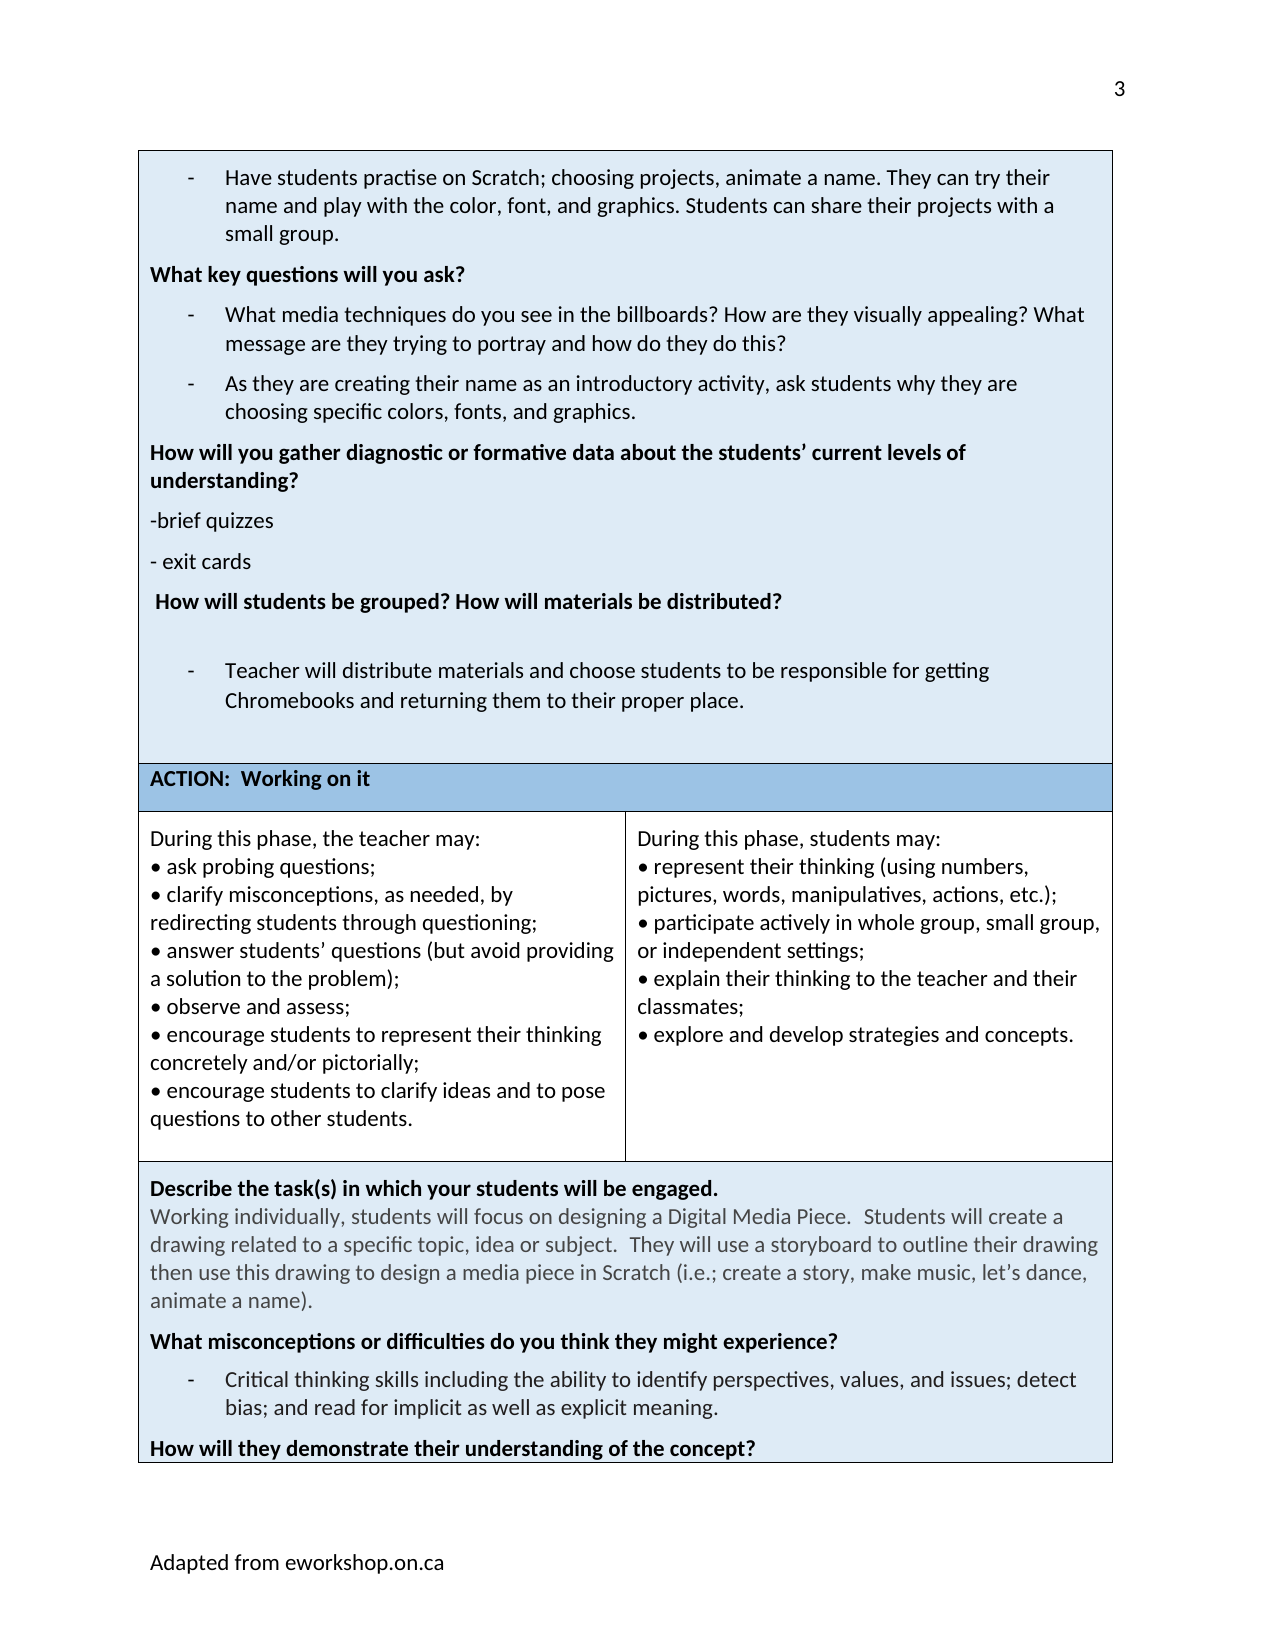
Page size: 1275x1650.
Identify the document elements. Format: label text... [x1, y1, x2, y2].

table_cell During this phase, the teacher may: • ask probing questions; • clarify misconceptions, as needed, by redirecting students through questioning; • answer students’ questions (but avoid providing a solution to the problem); • observe and assess; • encourage students to represent their thinking concretely and/or pictorially; • encourage students to clarify ideas and to pose questions to other students. [139, 812, 625, 1161]
table_cell During this phase, students may: • represent their thinking (using numbers, pictures, words, manipulatives, actions, etc.); • participate actively in whole group, small group, or independent settings; • explain their thinking to the teacher and their classmates; • explore and develop strategies and concepts. [626, 812, 1112, 1161]
table_cell ACTION: Working on it [139, 764, 1112, 811]
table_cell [139, 151, 1112, 763]
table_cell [139, 1162, 1112, 1462]
